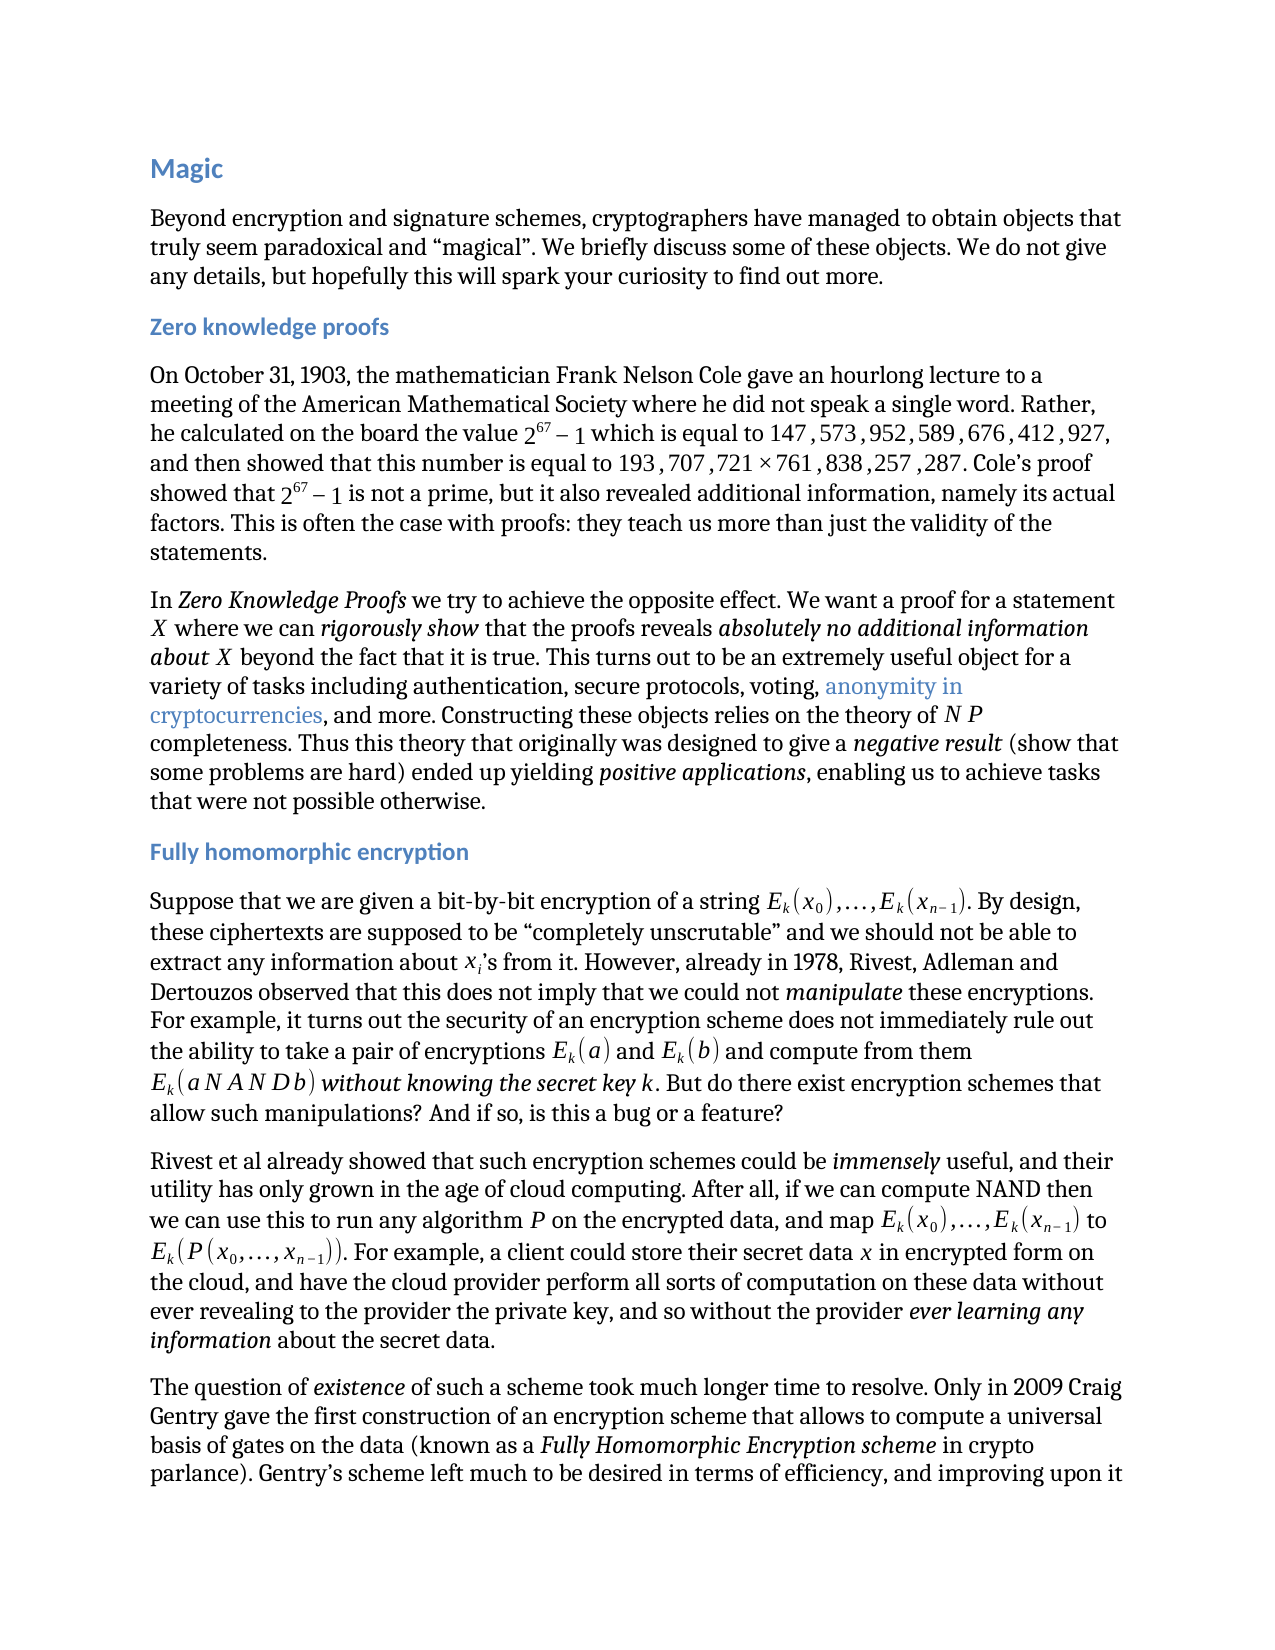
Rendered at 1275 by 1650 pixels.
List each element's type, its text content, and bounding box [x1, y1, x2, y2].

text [150, 1373, 1125, 1488]
text In Zero Knowledge Proofs we try to achieve the opposite effect. We want a proof for a statement where we can rigorously show that the proofs reveals absolutely no additional information about beyond the fact that it is true. This turns out to be an extremely useful object for a variety of tasks including authentication, secure protocols, voting, anonymity in cryptocurrencies, and more. Constructing these objects relies on the theory of completeness. Thus this theory that originally was designed to give a negative result (show that some problems are hard) ended up yielding positive applications, enabling us to achieve tasks that were not possible otherwise. [150, 586, 1125, 816]
subtitle Fully homomorphic encryption [150, 836, 1125, 867]
text On October 31, 1903, the mathematician Frank Nelson Cole gave an hourlong lecture to a meeting of the American Mathematical Society where he did not speak a single word. Rather, he calculated on the board the value which is equal to , and then showed that this number is equal to . Cole’s proof showed that is not a prime, but it also revealed additional information, namely its actual factors. This is often the case with proofs: they teach us more than just the validity of the statements. [150, 361, 1125, 567]
text Beyond encryption and signature schemes, cryptographers have managed to obtain objects that truly seem paradoxical and “magical”. We briefly discuss some of these objects. We do not give any details, but hopefully this will spark your curiosity to find out more. [150, 204, 1125, 291]
subtitle Magic [150, 150, 1125, 186]
subtitle Zero knowledge proofs [150, 311, 1125, 342]
text Suppose that we are given a bit-by-bit encryption of a string . By design, these ciphertexts are supposed to be “completely unscrutable” and we should not be able to extract any information about ’s from it. However, already in 1978, Rivest, Adleman and Dertouzos observed that this does not imply that we could not manipulate these encryptions. For example, it turns out the security of an encryption scheme does not immediately rule out the ability to take a pair of encryptions and and compute from them without knowing the secret key . But do there exist encryption schemes that allow such manipulations? And if so, is this a bug or a feature? [150, 886, 1125, 1128]
text Rivest et al already showed that such encryption schemes could be immensely useful, and their utility has only grown in the age of cloud computing. After all, if we can compute NAND then we can use this to run any algorithm on the encrypted data, and map to . For example, a client could store their secret data in encrypted form on the cloud, and have the cloud provider perform all sorts of computation on these data without ever revealing to the provider the private key, and so without the provider ever learning any information about the secret data. [150, 1147, 1125, 1354]
